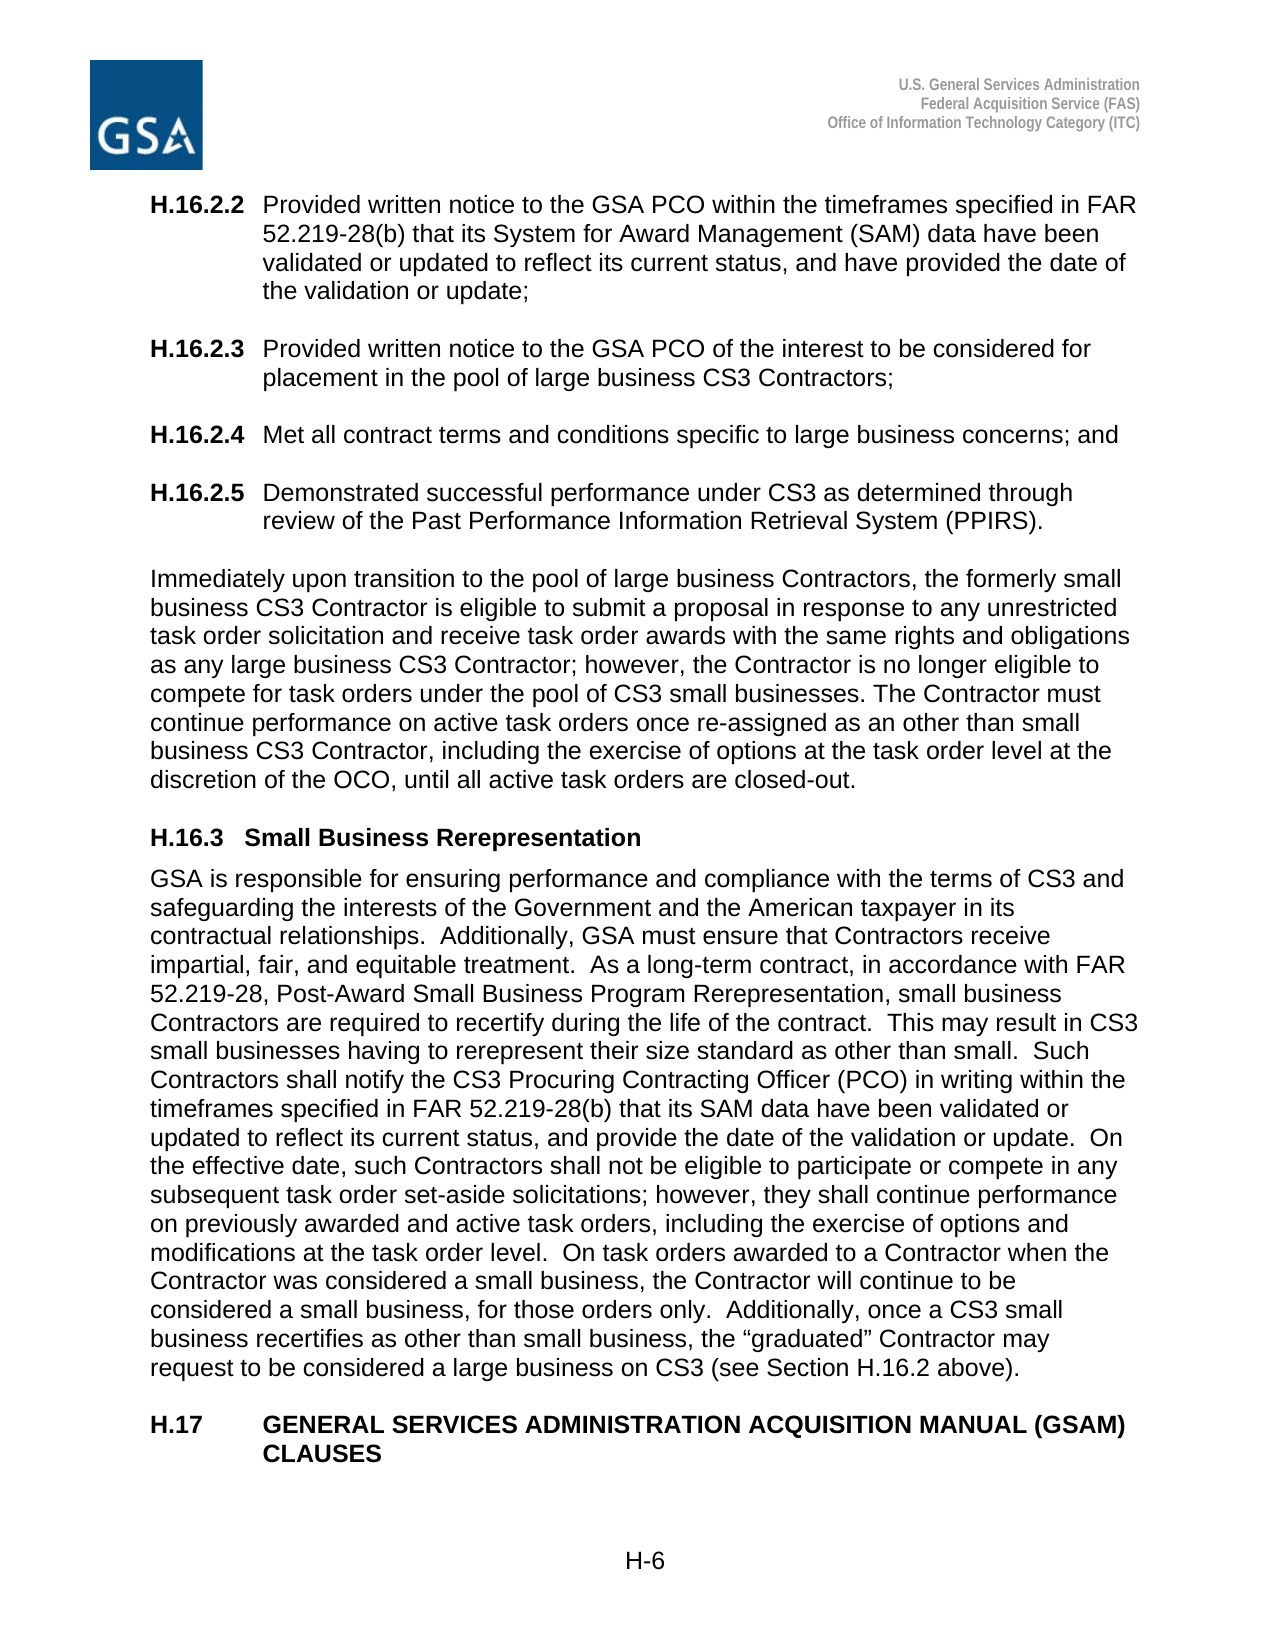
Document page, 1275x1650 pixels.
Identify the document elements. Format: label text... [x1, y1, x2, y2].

text H.16.2.4 Met all contract terms and conditions specific to large business concerns; and [150, 420, 1140, 449]
text H.16.2.5 Demonstrated successful performance under CS3 as determined through review of the Past Performance Information Retrieval System (PPIRS). [150, 477, 1140, 535]
text H.16.2.3 Provided written notice to the GSA PCO of the interest to be considered for placement in the pool of large business CS3 Contractors; [150, 334, 1140, 391]
text Immediately upon transition to the pool of large business Contractors, the formerly small business CS3 Contractor is eligible to submit a proposal in response to any unrestricted task order solicitation and receive task order awards with the same rights and obligations as any large business CS3 Contractor; however, the Contractor is no longer eligible to compete for task orders under the pool of CS3 small businesses. The Contractor must continue performance on active task orders once re-assigned as an other than small business CS3 Contractor, including the exercise of options at the task order level at the discretion of the OCO, until all active task orders are closed-out. [150, 564, 1140, 794]
subtitle H.16.3 Small Business Rerepresentation [150, 822, 1140, 851]
picture [90, 60, 203, 170]
text H.16.2.2 Provided written notice to the GSA PCO within the timeframes specified in FAR 52.219-28(b) that its System for Award Management (SAM) data have been validated or updated to reflect its current status, and have provided the date of the validation or update; [150, 190, 1140, 305]
text H.17 GENERAL SERVICES ADMINISTRATION ACQUISITION MANUAL (GSAM) CLAUSES [150, 1410, 1140, 1467]
text GSA is responsible for ensuring performance and compliance with the terms of CS3 and safeguarding the interests of the Government and the American taxpayer in its contractual relationships. Additionally, GSA must ensure that Contractors receive impartial, fair, and equitable treatment. As a long-term contract, in accordance with FAR 52.219-28, Post-Award Small Business Program Rerepresentation, small business Contractors are required to recertify during the life of the contract. This may result in CS3 small businesses having to rerepresent their size standard as other than small. Such Contractors shall notify the CS3 Procuring Contracting Officer (PCO) in writing within the timeframes specified in FAR 52.219-28(b) that its SAM data have been validated or updated to reflect its current status, and provide the date of the validation or update. On the effective date, such Contractors shall not be eligible to participate or compete in any subsequent task order set-aside solicitations; however, they shall continue performance on previously awarded and active task orders, including the exercise of options and modifications at the task order level. On task orders awarded to a Contractor when the Contractor was considered a small business, the Contractor will continue to be considered a small business, for those orders only. Additionally, once a CS3 small business recertifies as other than small business, the “graduated” Contractor may request to be considered a large business on CS3 (see Section H.16.2 above). [150, 864, 1140, 1381]
